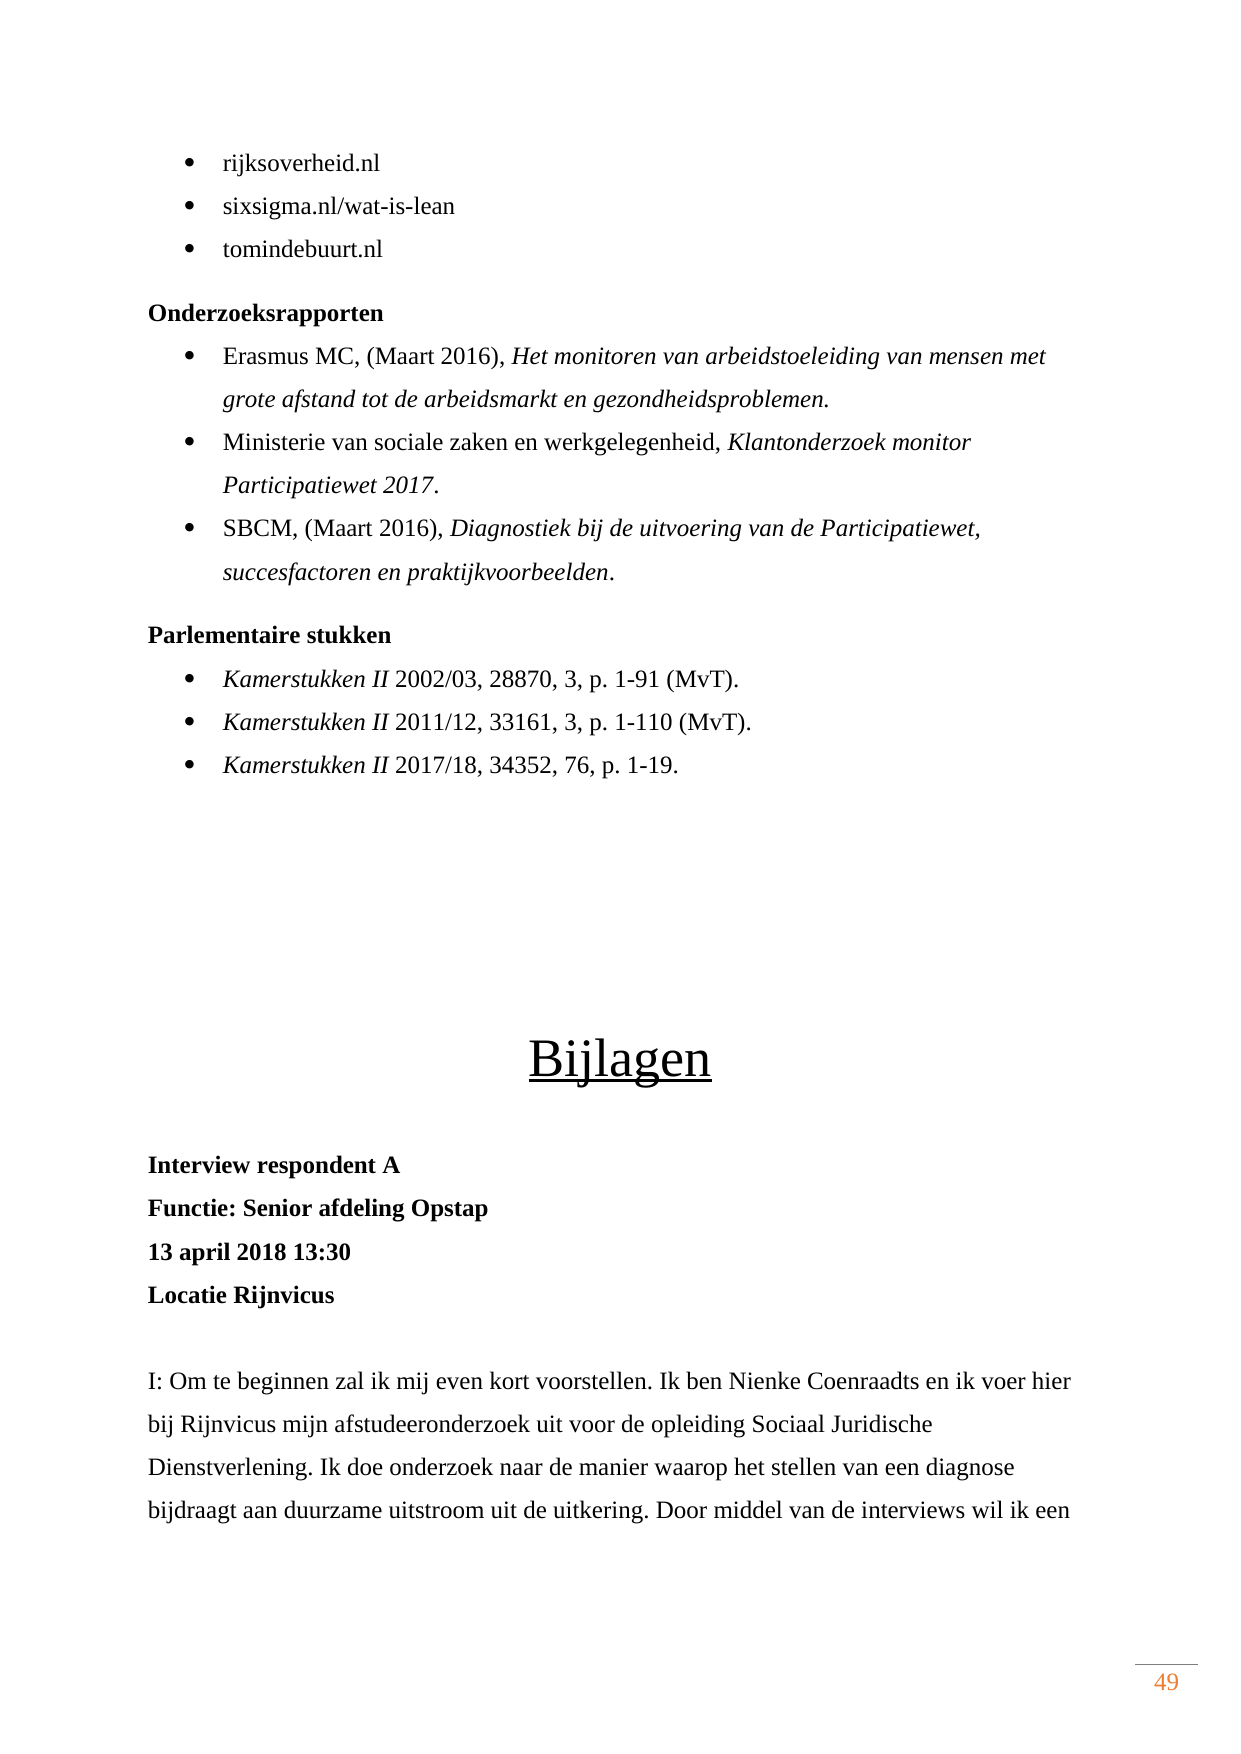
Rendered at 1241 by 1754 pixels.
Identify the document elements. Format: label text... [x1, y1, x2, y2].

text Interview respondent A [148, 1150, 1093, 1179]
list Kamerstukken II 2011/12, 33161, 3, p. 1-110 (MvT). [185, 707, 1093, 736]
list SBCM, (Maart 2016), Diagnostiek bij de uitvoering van de Participatiewet, succesfactoren en praktijkvoorbeelden. [185, 513, 1093, 585]
list Erasmus MC, (Maart 2016), Het monitoren van arbeidstoeleiding van mensen met grote afstand tot de arbeidsmarkt en gezondheidsproblemen. [185, 341, 1093, 413]
list rijksoverheid.nl [185, 148, 1093, 176]
subtitle Bijlagen [148, 1026, 1093, 1088]
text Functie: Senior afdeling Opstap [148, 1193, 1093, 1222]
text 13 april 2018 13:30 [148, 1237, 1093, 1265]
list Kamerstukken II 2017/18, 34352, 76, p. 1-19. [185, 750, 1093, 779]
list sixsigma.nl/wat-is-lean [185, 191, 1093, 219]
list Ministerie van sociale zaken en werkgelegenheid, Klantonderzoek monitor Participatiewet 2017. [185, 427, 1093, 499]
list tomindebuurt.nl [185, 234, 1093, 263]
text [148, 1366, 1093, 1524]
text Parlementaire stukken [148, 621, 1093, 649]
text Locatie Rijnvicus [148, 1280, 1093, 1308]
list Kamerstukken II 2002/03, 28870, 3, p. 1-91 (MvT). [185, 664, 1093, 692]
text Onderzoeksrapporten [148, 298, 1093, 327]
